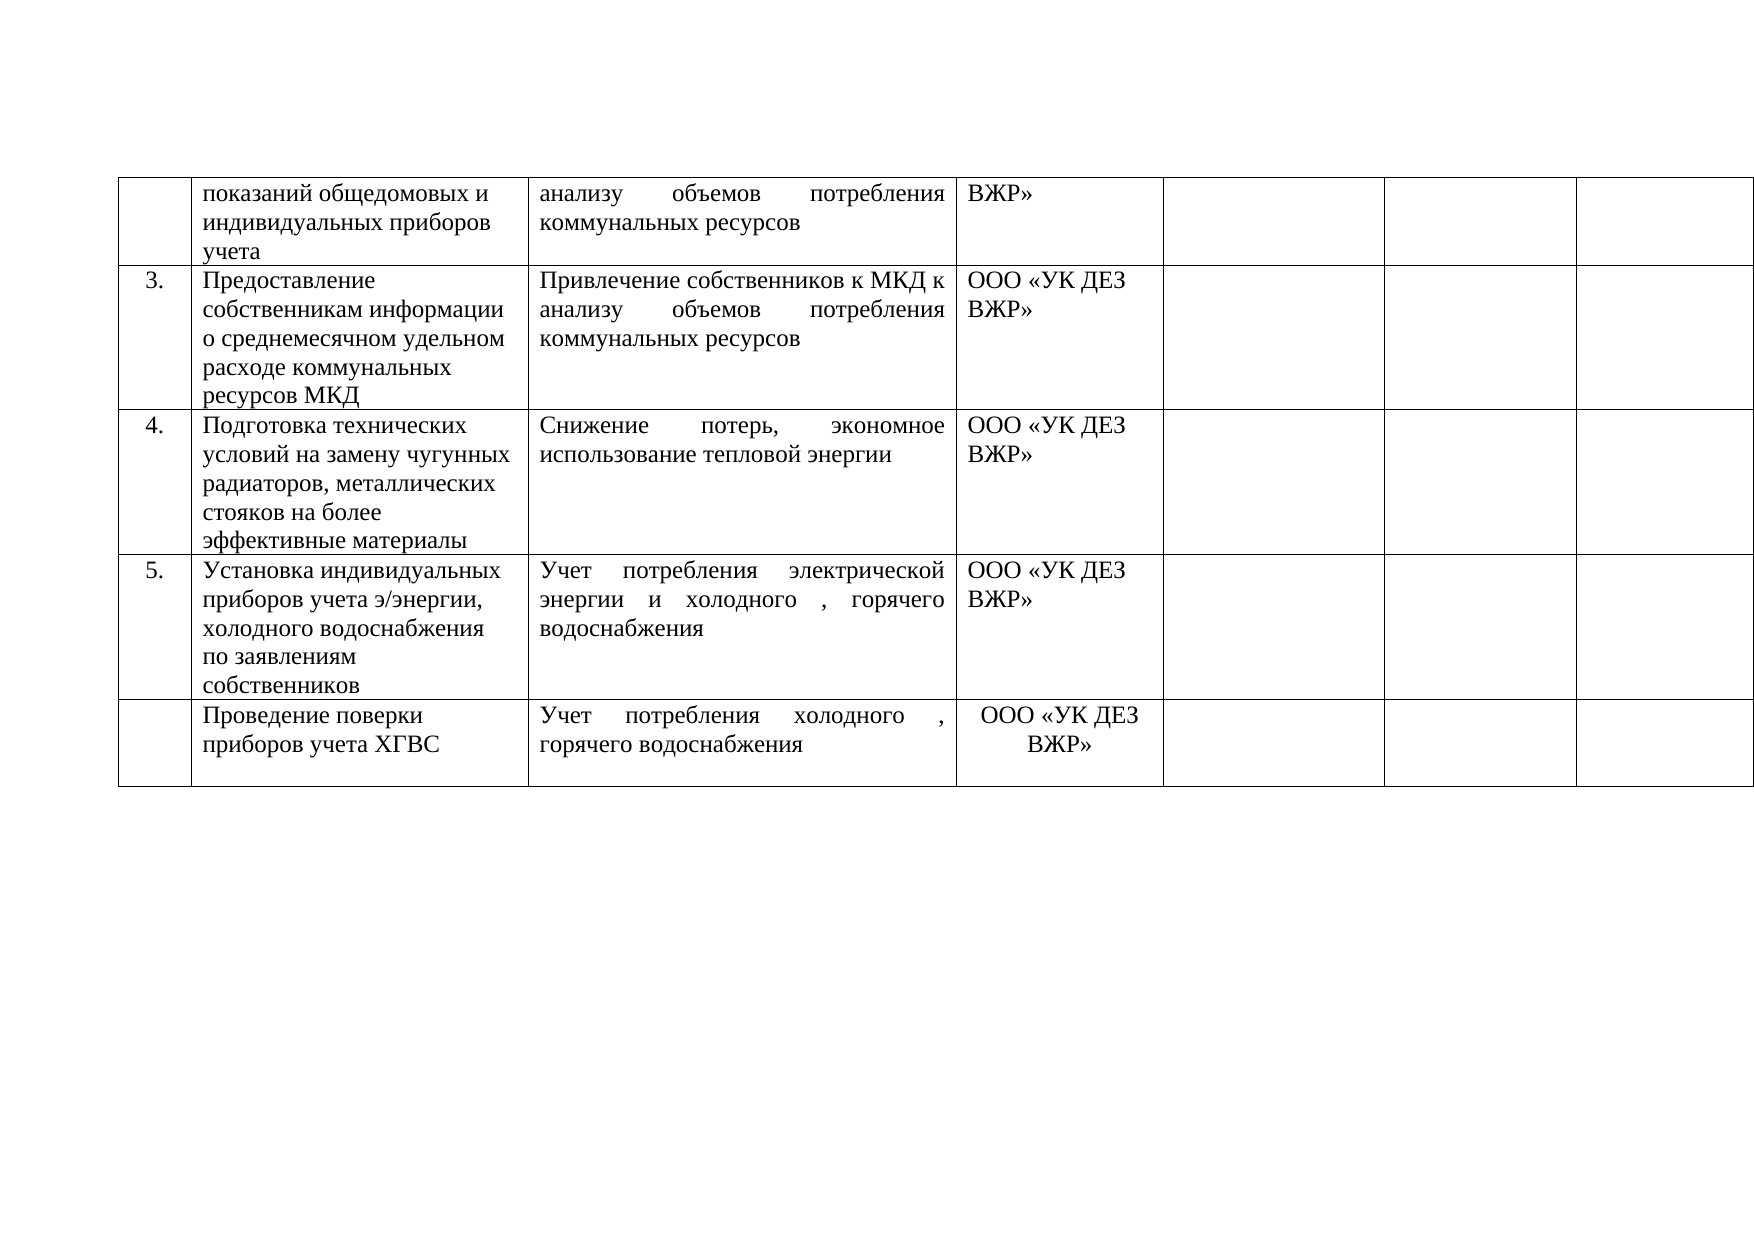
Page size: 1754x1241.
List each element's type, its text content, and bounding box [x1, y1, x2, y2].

table_cell ООО «УК ДЕЗ ВЖР» [957, 178, 1163, 264]
table_cell ООО «УК ДЕЗ ВЖР» [957, 410, 1163, 554]
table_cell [529, 178, 956, 264]
table_cell Предоставление собственникам информации о среднемесячном удельном расходе коммунальных ресурсов МКД [192, 266, 528, 409]
table_cell Учет потребления электрической энергии и холодного , горячего водоснабжения [529, 555, 956, 699]
table_cell Проведение поверки приборов учета ХГВС [192, 700, 528, 786]
table_cell 4. [119, 410, 191, 554]
table_cell 2. [119, 178, 191, 264]
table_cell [192, 178, 528, 264]
table_cell [1164, 410, 1384, 554]
table_cell 5. [119, 555, 191, 699]
table_cell [1385, 410, 1576, 554]
table_cell [1577, 266, 1753, 409]
table_cell [119, 700, 191, 786]
table_cell [1164, 178, 1384, 264]
table_cell [1577, 555, 1753, 699]
table_cell [1577, 178, 1753, 264]
table_cell [1385, 555, 1576, 699]
table_cell Привлечение собственников к МКД к анализу объемов потребления коммунальных ресурсов [529, 266, 956, 409]
table_cell [1164, 266, 1384, 409]
table_cell Снижение потерь, экономное использование тепловой энергии [529, 410, 956, 554]
table_cell ООО «УК ДЕЗ ВЖР» [957, 555, 1163, 699]
table_cell [1164, 700, 1384, 786]
table_cell 3. [119, 266, 191, 409]
table_cell ООО «УК ДЕЗ ВЖР» [957, 266, 1163, 409]
table_cell [1385, 266, 1576, 409]
table_cell [1164, 555, 1384, 699]
table_cell Учет потребления холодного , горячего водоснабжения [529, 700, 956, 786]
table_cell [1385, 700, 1576, 786]
table_cell Подготовка технических условий на замену чугунных радиаторов, металлических стояков на более эффективные материалы [192, 410, 528, 554]
table_cell [1577, 700, 1753, 786]
table_cell ООО «УК ДЕЗ ВЖР» [957, 700, 1163, 786]
table_cell [1385, 178, 1576, 264]
table_cell [1577, 410, 1753, 554]
table_cell Установка индивидуальных приборов учета э/энергии, холодного водоснабжения по заявлениям собственников [192, 555, 528, 699]
